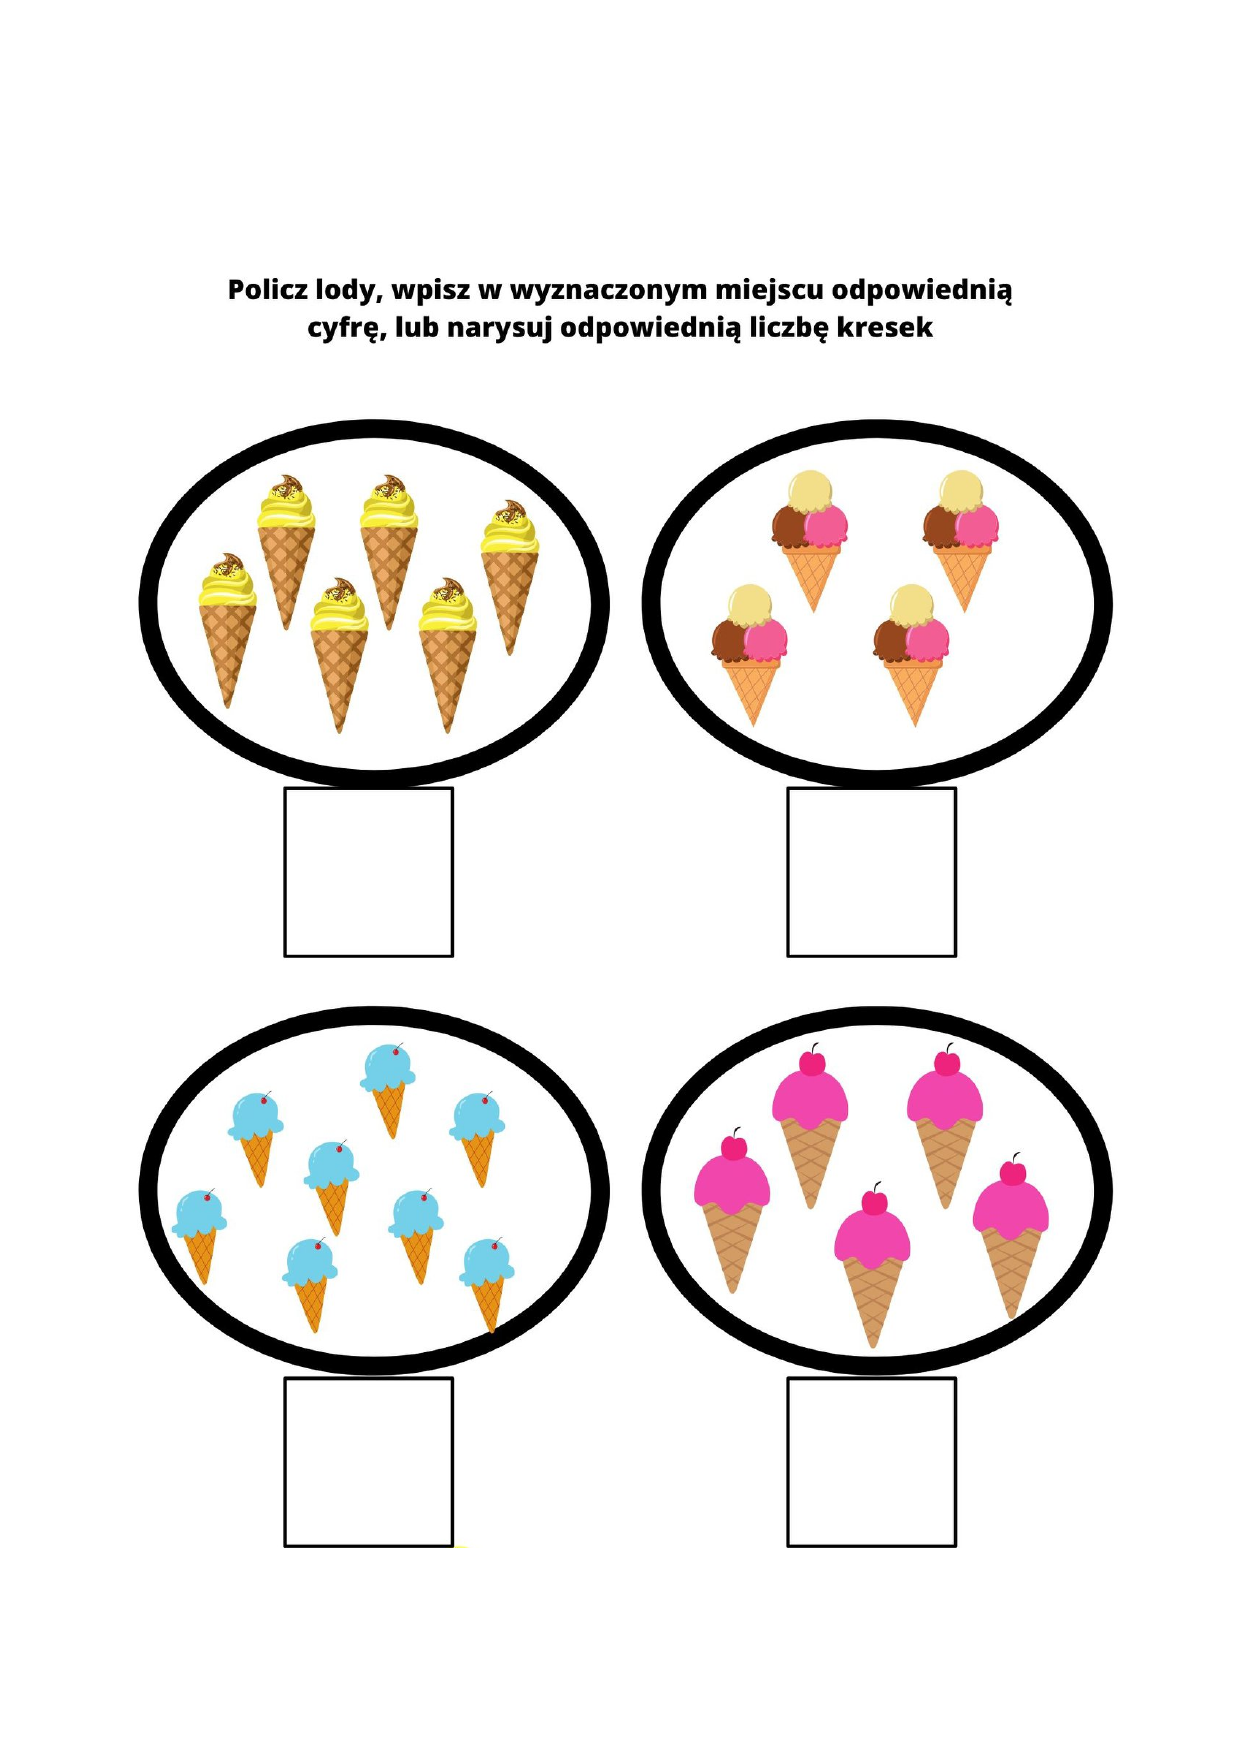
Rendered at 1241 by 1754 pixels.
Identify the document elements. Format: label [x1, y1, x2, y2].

picture [113, 206, 1127, 1548]
